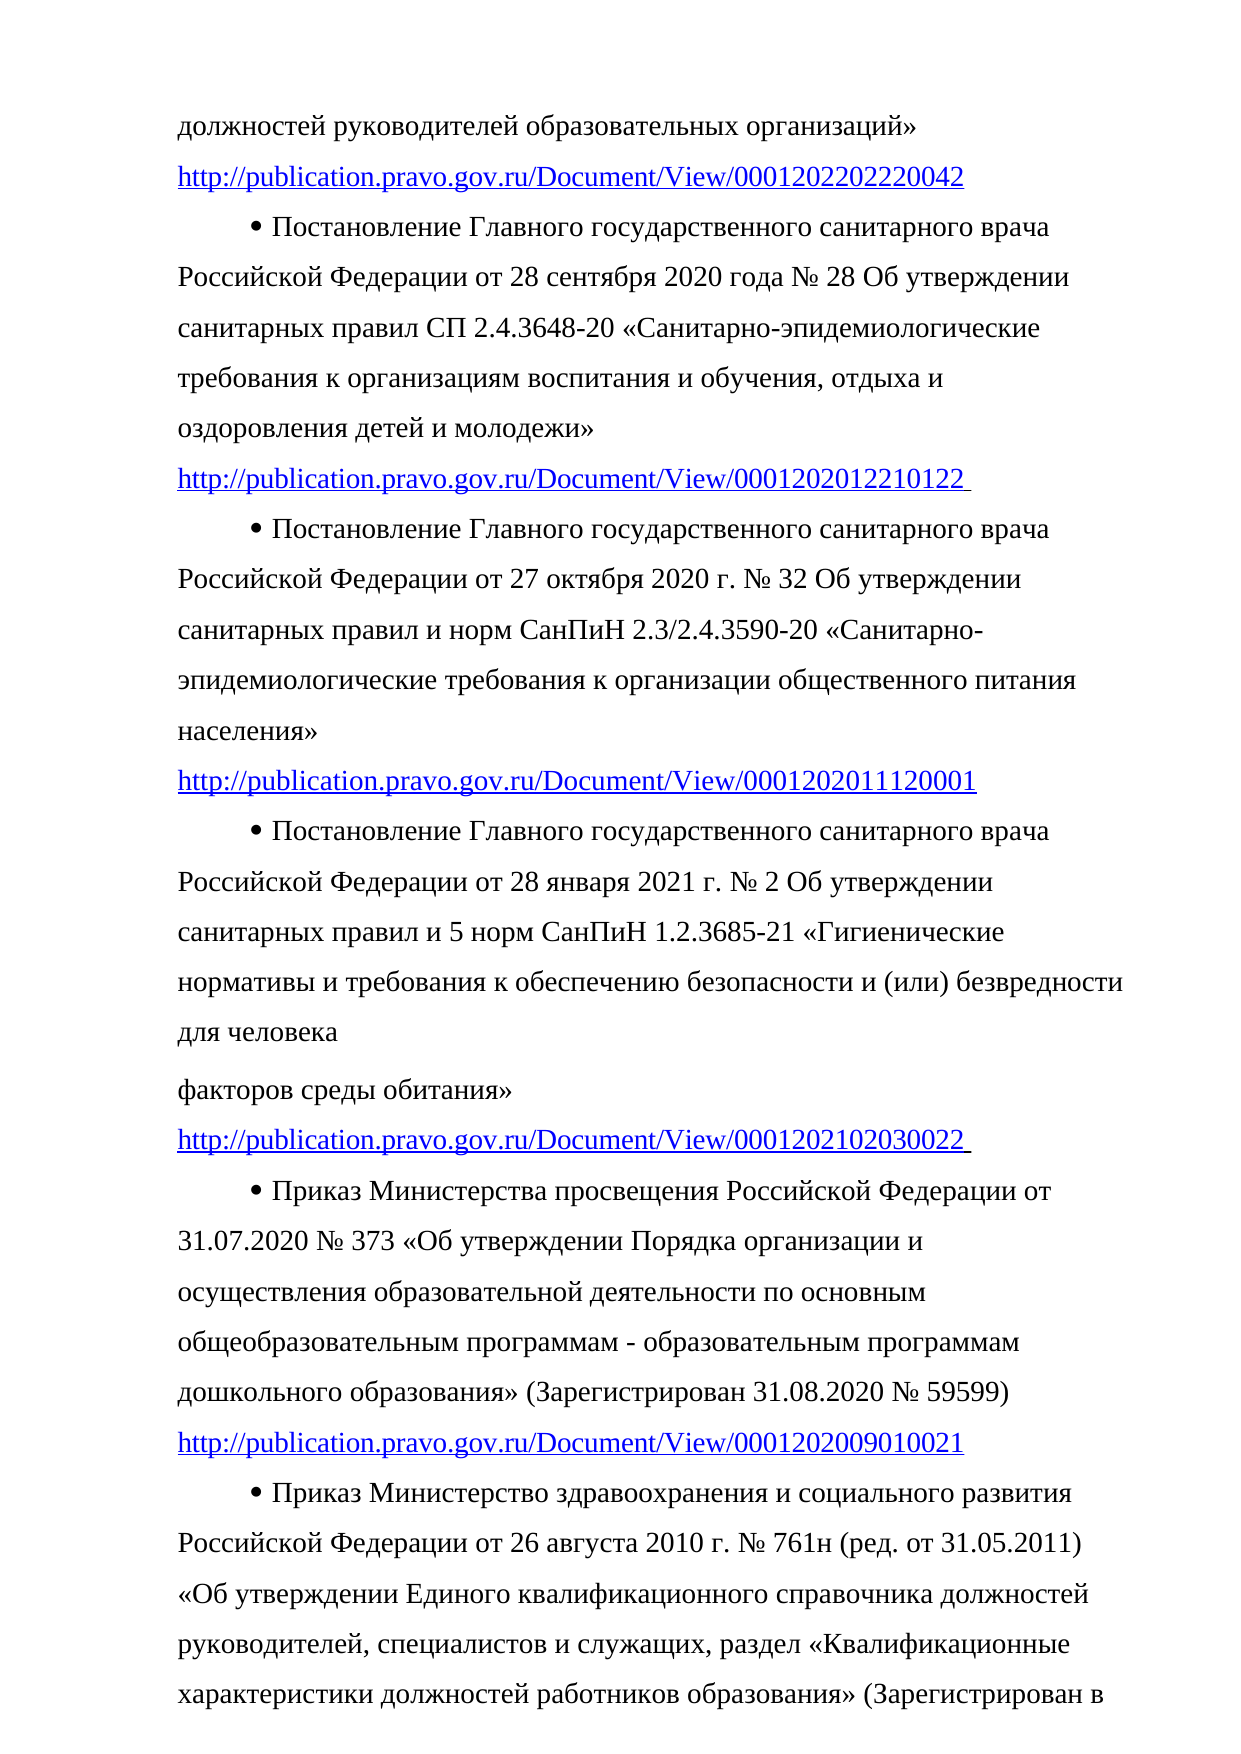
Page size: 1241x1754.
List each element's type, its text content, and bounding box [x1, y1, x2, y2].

text факторов среды обитания» http://publication.pravo.gov.ru/Document/View/0001202102030022 [177, 1072, 1192, 1156]
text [177, 108, 1152, 192]
list Приказ Министерства просвещения Российской Федерации от 31.07.2020 № 373 «Об утверждении Порядка организации и осуществления образовательной деятельности по основным общеобразовательным программам - образовательным программам дошкольного образования» (Зарегистрирован 31.08.2020 № 59599) http://publication.pravo.gov.ru/Document/View/0001202009010021 [177, 1173, 1119, 1458]
list Постановление Главного государственного санитарного врача Российской Федерации от 27 октября 2020 г. № 32 Об утверждении санитарных правил и норм СанПиН 2.3/2.4.3590-20 «Санитарно- эпидемиологические требования к организации общественного питания населения» http://publication.pravo.gov.ru/Document/View/0001202011120001 [177, 511, 1125, 796]
list Постановление Главного государственного санитарного врача Российской Федерации от 28 января 2021 г. № 2 Об утверждении санитарных правил и 5 норм СанПиН 1.2.3685-21 «Гигиенические нормативы и требования к обеспечению безопасности и (или) безвредности для человека [177, 813, 1147, 1048]
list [177, 1475, 1139, 1710]
list Постановление Главного государственного санитарного врача Российской Федерации от 28 сентября 2020 года № 28 Об утверждении санитарных правил СП 2.4.3648-20 «Санитарно-эпидемиологические требования к организациям воспитания и обучения, отдыха и оздоровления детей и молодежи» http://publication.pravo.gov.ru/Document/View/0001202012210122 [177, 209, 1121, 494]
